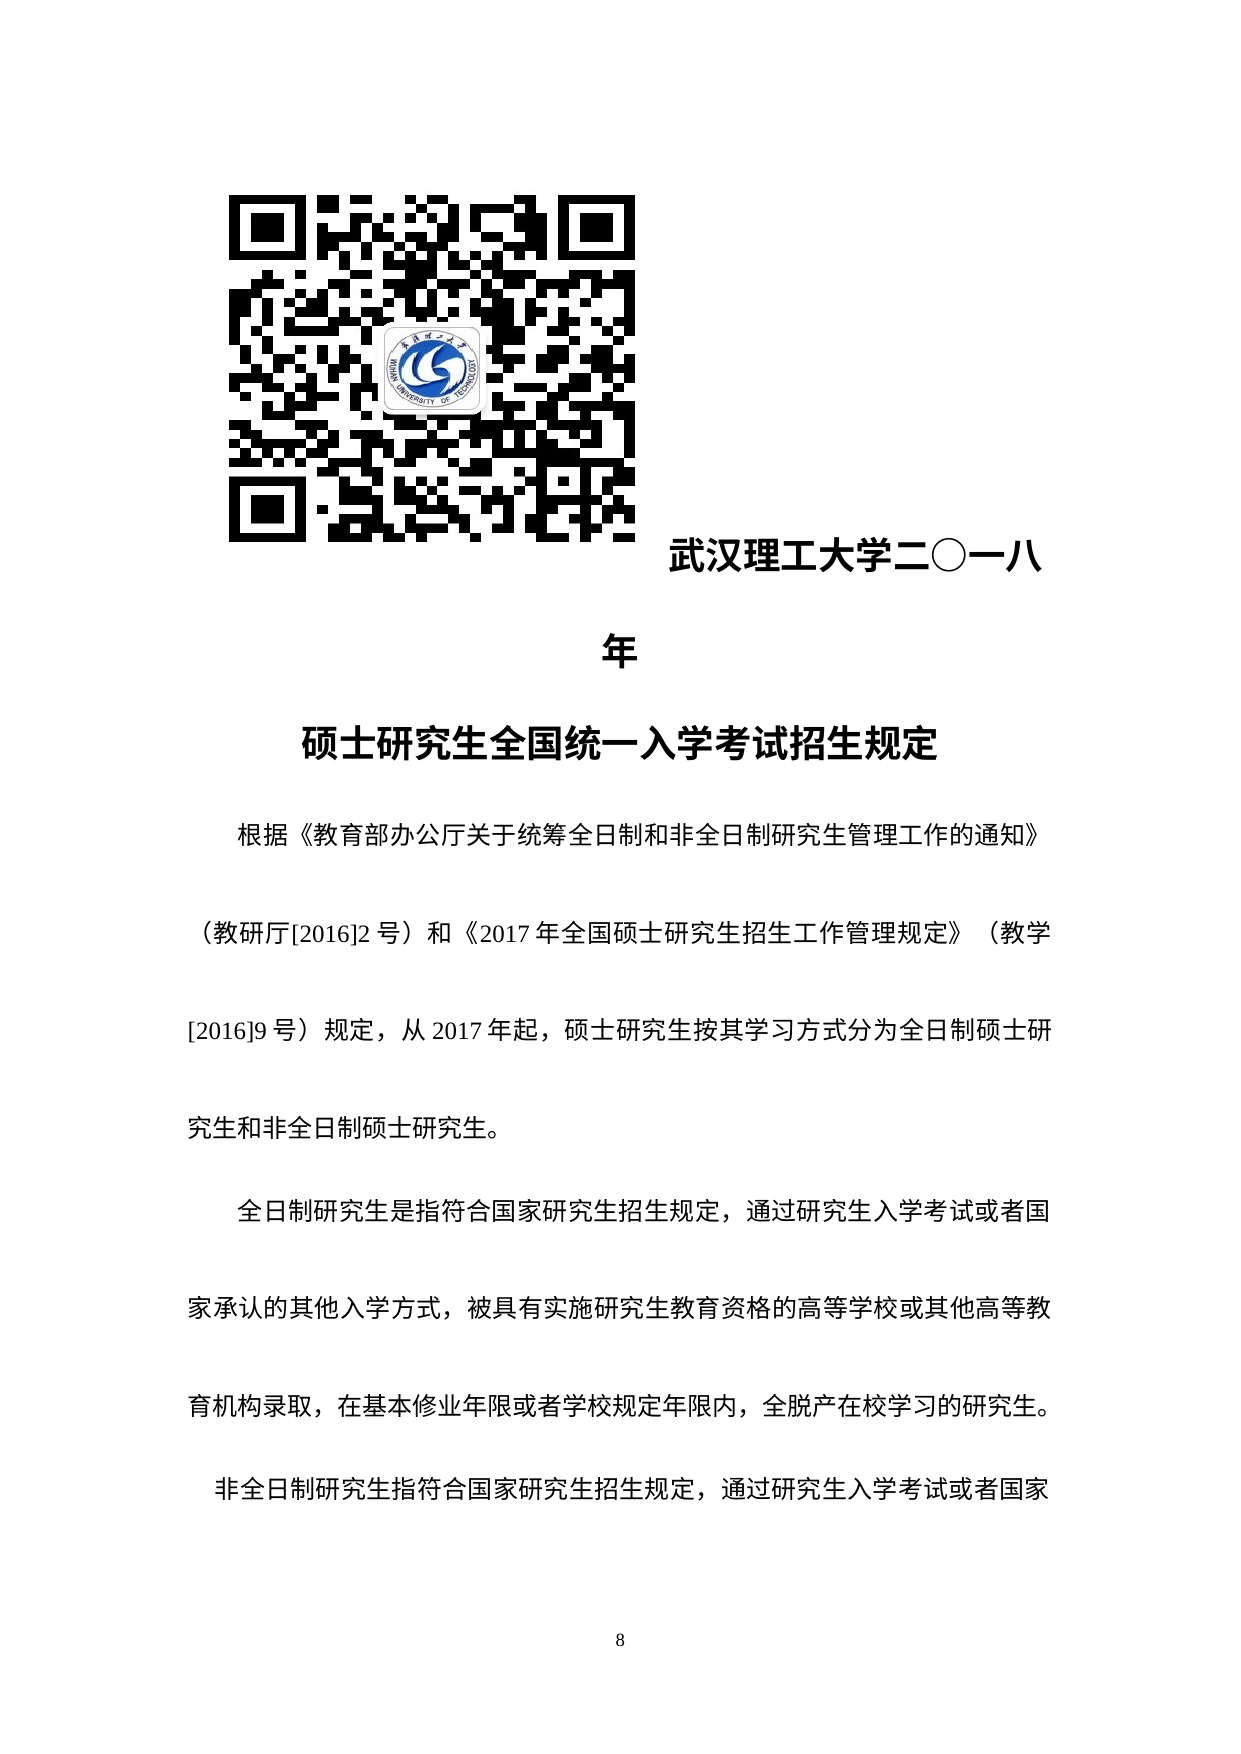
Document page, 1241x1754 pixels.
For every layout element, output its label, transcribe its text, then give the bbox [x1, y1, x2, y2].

picture [197, 166, 668, 570]
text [187, 1455, 1053, 1520]
text 硕士研究生全国统一入学考试招生规定 [187, 709, 1053, 774]
text 根据《教育部办公厅关于统筹全日制和非全日制研究生管理工作的通知》（教研厅[2016]2号）和《2017年全国硕士研究生招生工作管理规定》（教学[2016]9号）规定，从2017年起，硕士研究生按其学习方式分为全日制硕士研究生和非全日制硕士研究生。 [187, 801, 1053, 1159]
text 全日制研究生是指符合国家研究生招生规定，通过研究生入学考试或者国家承认的其他入学方式，被具有实施研究生教育资格的高等学校或其他高等教育机构录取，在基本修业年限或者学校规定年限内，全脱产在校学习的研究生。 [187, 1177, 1053, 1437]
